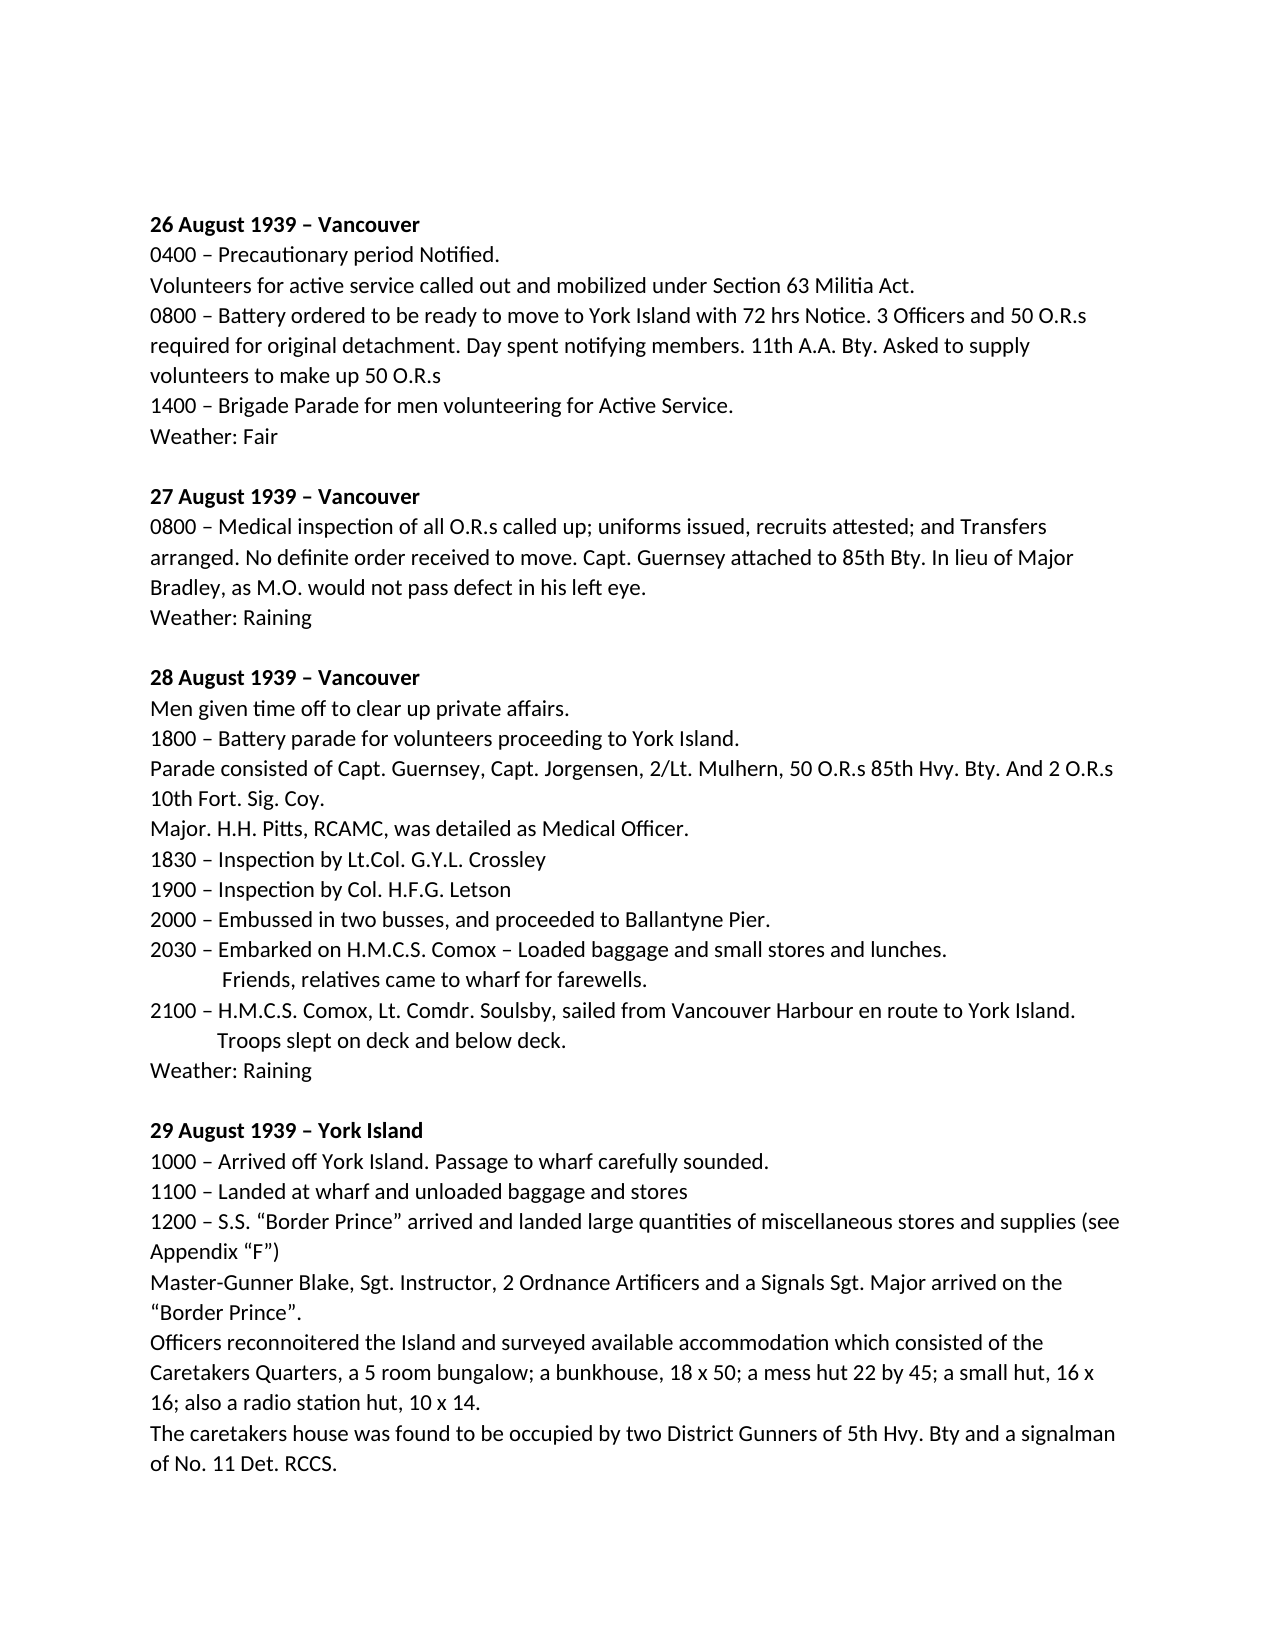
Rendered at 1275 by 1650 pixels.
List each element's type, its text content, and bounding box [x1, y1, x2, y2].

text 1830 – Inspection by Lt.Col. G.Y.L. Crossley [150, 845, 1125, 873]
text 2030 – Embarked on H.M.C.S. Comox – Loaded baggage and small stores and lunches. [150, 935, 1125, 963]
text 1200 – S.S. “Border Prince” arrived and landed large quantities of miscellaneous stores and supplies (see Appendix “F”) [150, 1207, 1125, 1266]
text 27 August 1939 – Vancouver [150, 482, 1125, 510]
text Weather: Fair [150, 422, 1125, 450]
text ​29 August 1939 – York Island [150, 1117, 1125, 1145]
text 0800 – Battery ordered to be ready to move to York Island with 72 hrs Notice. 3 Officers and 50 O.R.s required for original detachment. Day spent notifying members. 11th A.A. Bty. Asked to supply volunteers to make up 50 O.R.s [150, 301, 1125, 389]
text 1100 – Landed at wharf and unloaded baggage and stores [150, 1177, 1125, 1205]
text Weather: Raining [150, 603, 1125, 631]
text 2100 – H.M.C.S. Comox, Lt. Comdr. Soulsby, sailed from Vancouver Harbour en route to York Island. [150, 996, 1125, 1024]
text Men given time off to clear up private affairs. [150, 694, 1125, 722]
text Troops slept on deck and below deck. [150, 1026, 1125, 1054]
text Officers reconnoitered the Island and surveyed available accommodation which consisted of the Caretakers Quarters, a 5 room bungalow; a bunkhouse, 18 x 50; a mess hut 22 by 45; a small hut, 16 x 16; also a radio station hut, 10 x 14. [150, 1328, 1125, 1417]
text 1800 – Battery parade for volunteers proceeding to York Island. [150, 724, 1125, 752]
text Volunteers for active service called out and mobilized under Section 63 Militia Act. [150, 271, 1125, 299]
text 0400 – Precautionary period Notified. [150, 241, 1125, 269]
text 1400 – Brigade Parade for men volunteering for Active Service. [150, 392, 1125, 420]
text 1000 – Arrived off York Island. Passage to wharf carefully sounded. [150, 1147, 1125, 1175]
text Parade consisted of Capt. Guernsey, Capt. Jorgensen, 2/Lt. Mulhern, 50 O.R.s 85th Hvy. Bty. And 2 O.R.s 10th Fort. Sig. Coy. [150, 754, 1125, 812]
text Master-Gunner Blake, Sgt. Instructor, 2 Ordnance Artificers and a Signals Sgt. Major arrived on the “Border Prince”. [150, 1268, 1125, 1326]
text Major. H.H. Pitts, RCAMC, was detailed as Medical Officer. [150, 814, 1125, 843]
text 28 August 1939 – Vancouver [150, 663, 1125, 692]
text 26 August 1939 – Vancouver [150, 210, 1125, 238]
text 2000 – Embussed in two busses, and proceeded to Ballantyne Pier. [150, 905, 1125, 933]
text Friends, relatives came to wharf for farewells. [150, 966, 1125, 994]
text Weather: Raining [150, 1056, 1125, 1084]
text The caretakers house was found to be occupied by two District Gunners of 5th Hvy. Bty and a signalman of No. 11 Det. RCCS. [150, 1419, 1125, 1477]
text 1900 – Inspection by Col. H.F.G. Letson [150, 875, 1125, 903]
text 0800 – Medical inspection of all O.R.s called up; uniforms issued, recruits attested; and Transfers arranged. No definite order received to move. Capt. Guernsey attached to 85th Bty. In lieu of Major Bradley, as M.O. would not pass defect in his left eye. [150, 512, 1125, 601]
